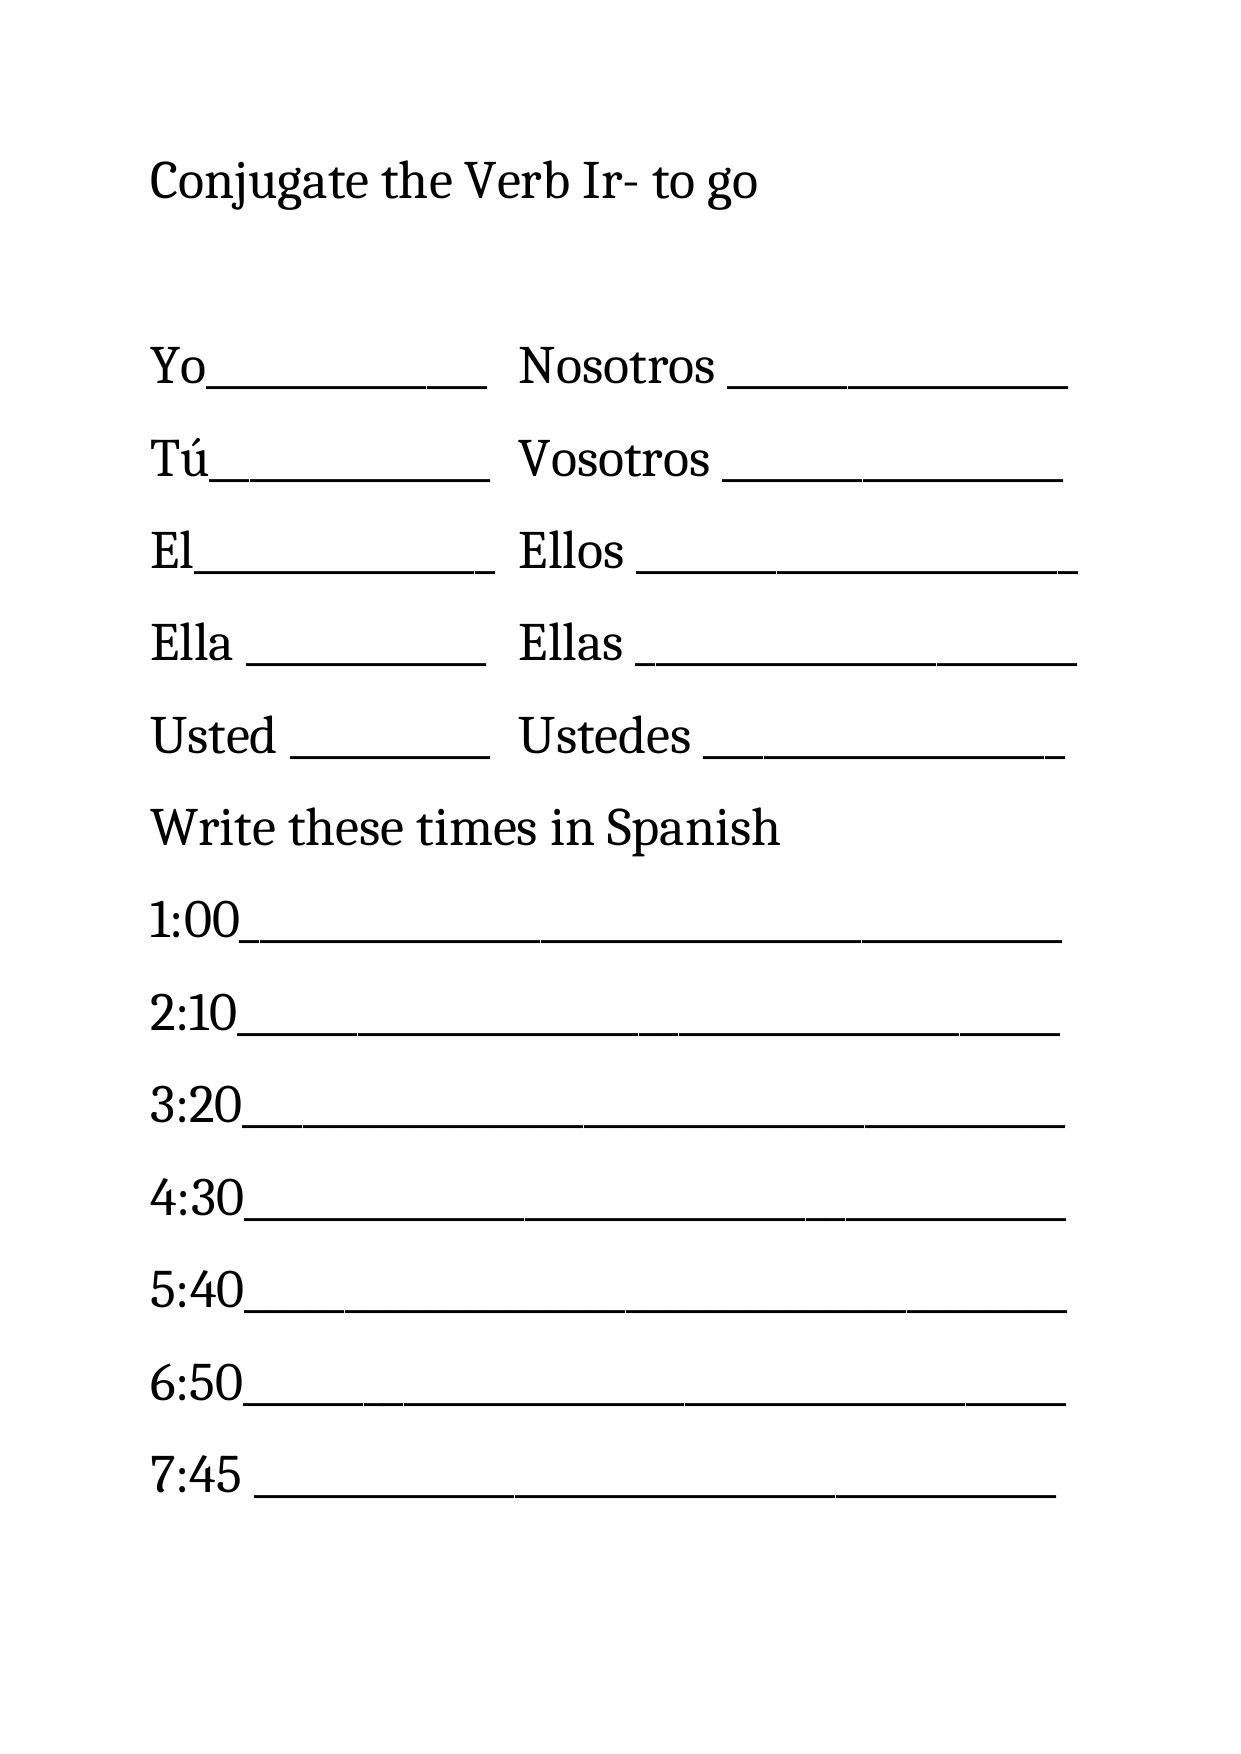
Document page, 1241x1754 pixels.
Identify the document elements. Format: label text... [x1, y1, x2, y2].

text Yo______________ Nosotros _________________ [150, 335, 1090, 397]
text Tú______________ Vosotros _________________ [150, 427, 1090, 489]
text 4:30_________________________________________ [150, 1166, 1090, 1229]
text 2:10_________________________________________ [150, 982, 1090, 1044]
text El_______________ Ellos ______________________ [150, 519, 1090, 582]
text Write these times in Spanish [150, 797, 1090, 859]
text 5:40_________________________________________ [150, 1259, 1090, 1321]
text 3:20_________________________________________ [150, 1074, 1090, 1136]
text 6:50_________________________________________ [150, 1351, 1090, 1413]
text Ella ____________ Ellas ______________________ [150, 612, 1090, 674]
text Usted __________ Ustedes __________________ [150, 704, 1090, 767]
text Conjugate the Verb Ir- to go [150, 150, 1090, 212]
text 7:45 ________________________________________ [150, 1443, 1090, 1506]
text 1:00_________________________________________ [150, 889, 1090, 951]
